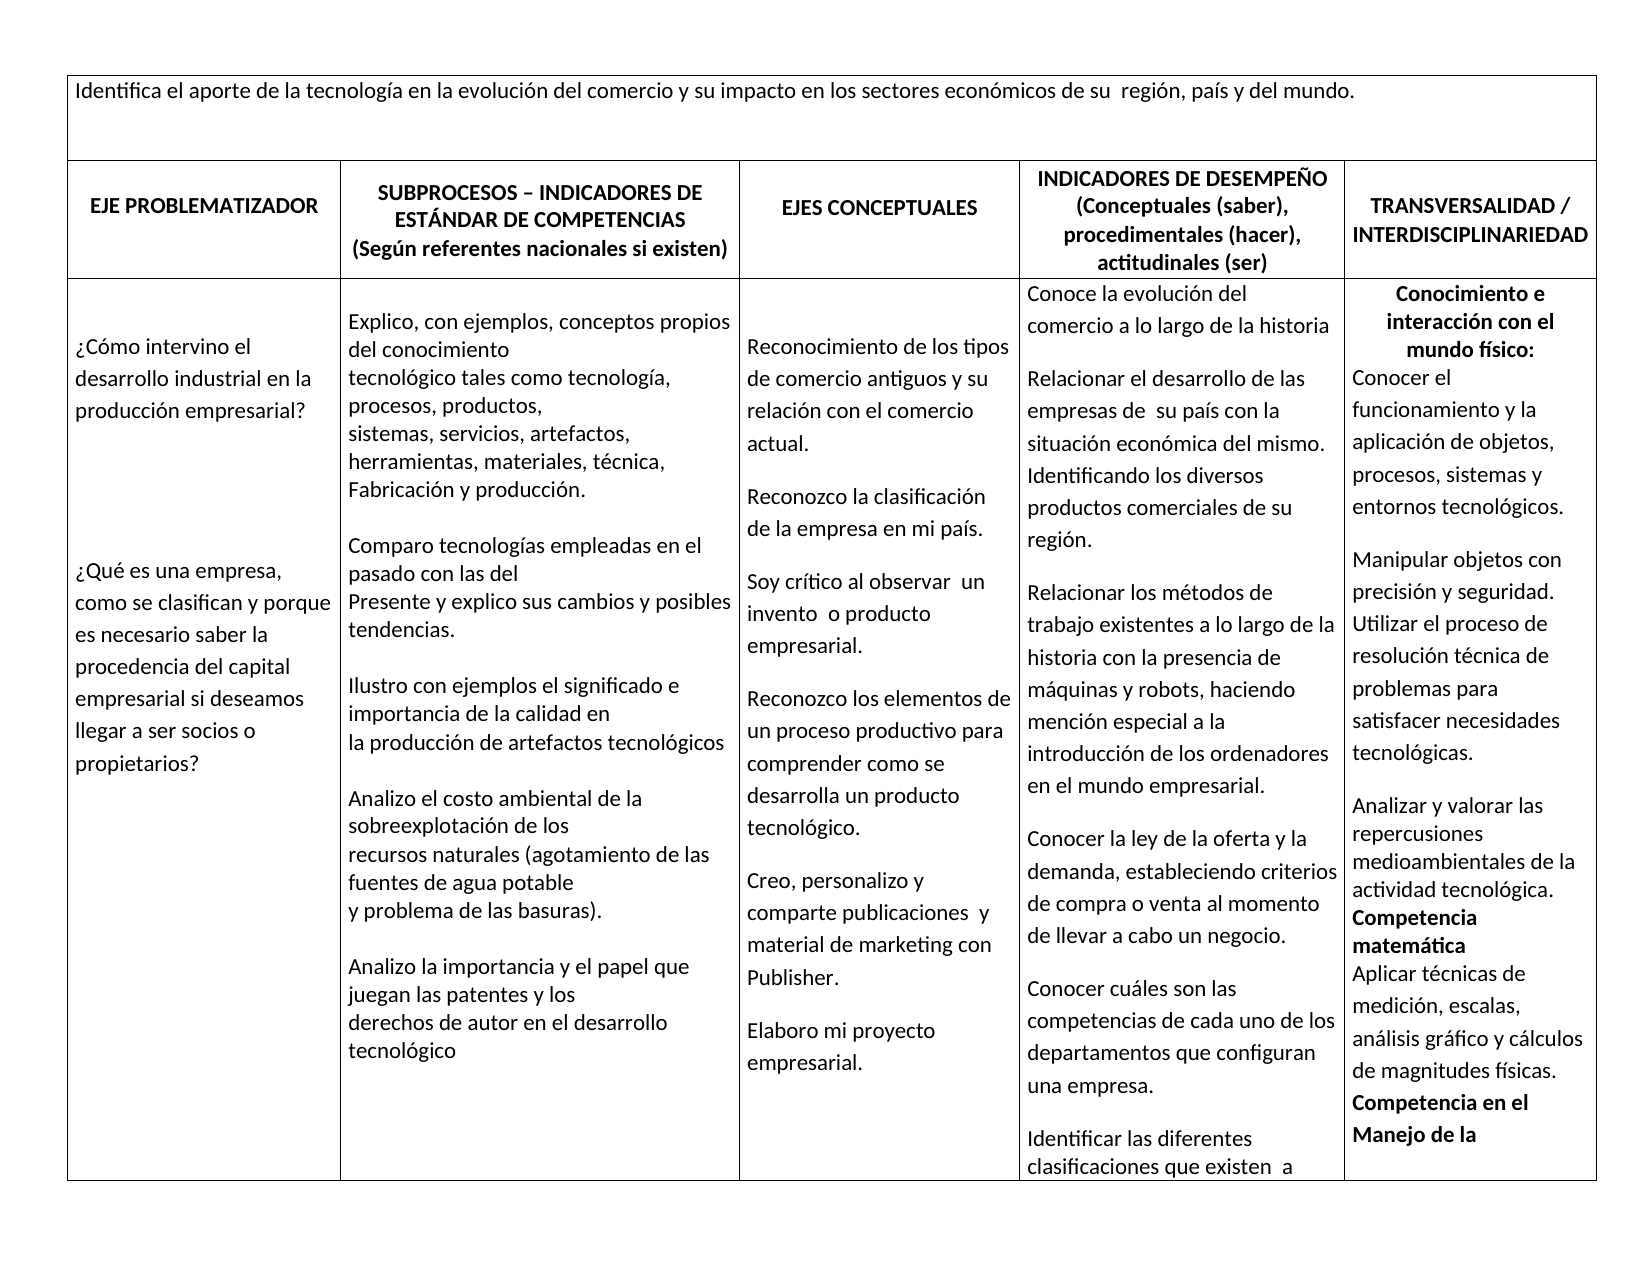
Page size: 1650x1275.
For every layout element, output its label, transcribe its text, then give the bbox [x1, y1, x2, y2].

table_cell EJE PROBLEMATIZADOR [68, 161, 340, 278]
table_cell INDICADORES DE DESEMPEÑO (Conceptuales (saber), procedimentales (hacer), actitudinales (ser) [1020, 161, 1344, 278]
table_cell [740, 279, 1019, 1180]
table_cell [1020, 279, 1344, 1180]
table_cell TRANSVERSALIDAD / INTERDISCIPLINARIEDAD [1345, 161, 1596, 278]
table_cell EJES CONCEPTUALES [740, 161, 1019, 278]
table_cell SUBPROCESOS – INDICADORES DE ESTÁNDAR DE COMPETENCIAS (Según referentes nacionales si existen) [341, 161, 739, 278]
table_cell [341, 279, 739, 1180]
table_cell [68, 76, 1596, 160]
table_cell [68, 279, 340, 1180]
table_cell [1345, 279, 1596, 1180]
